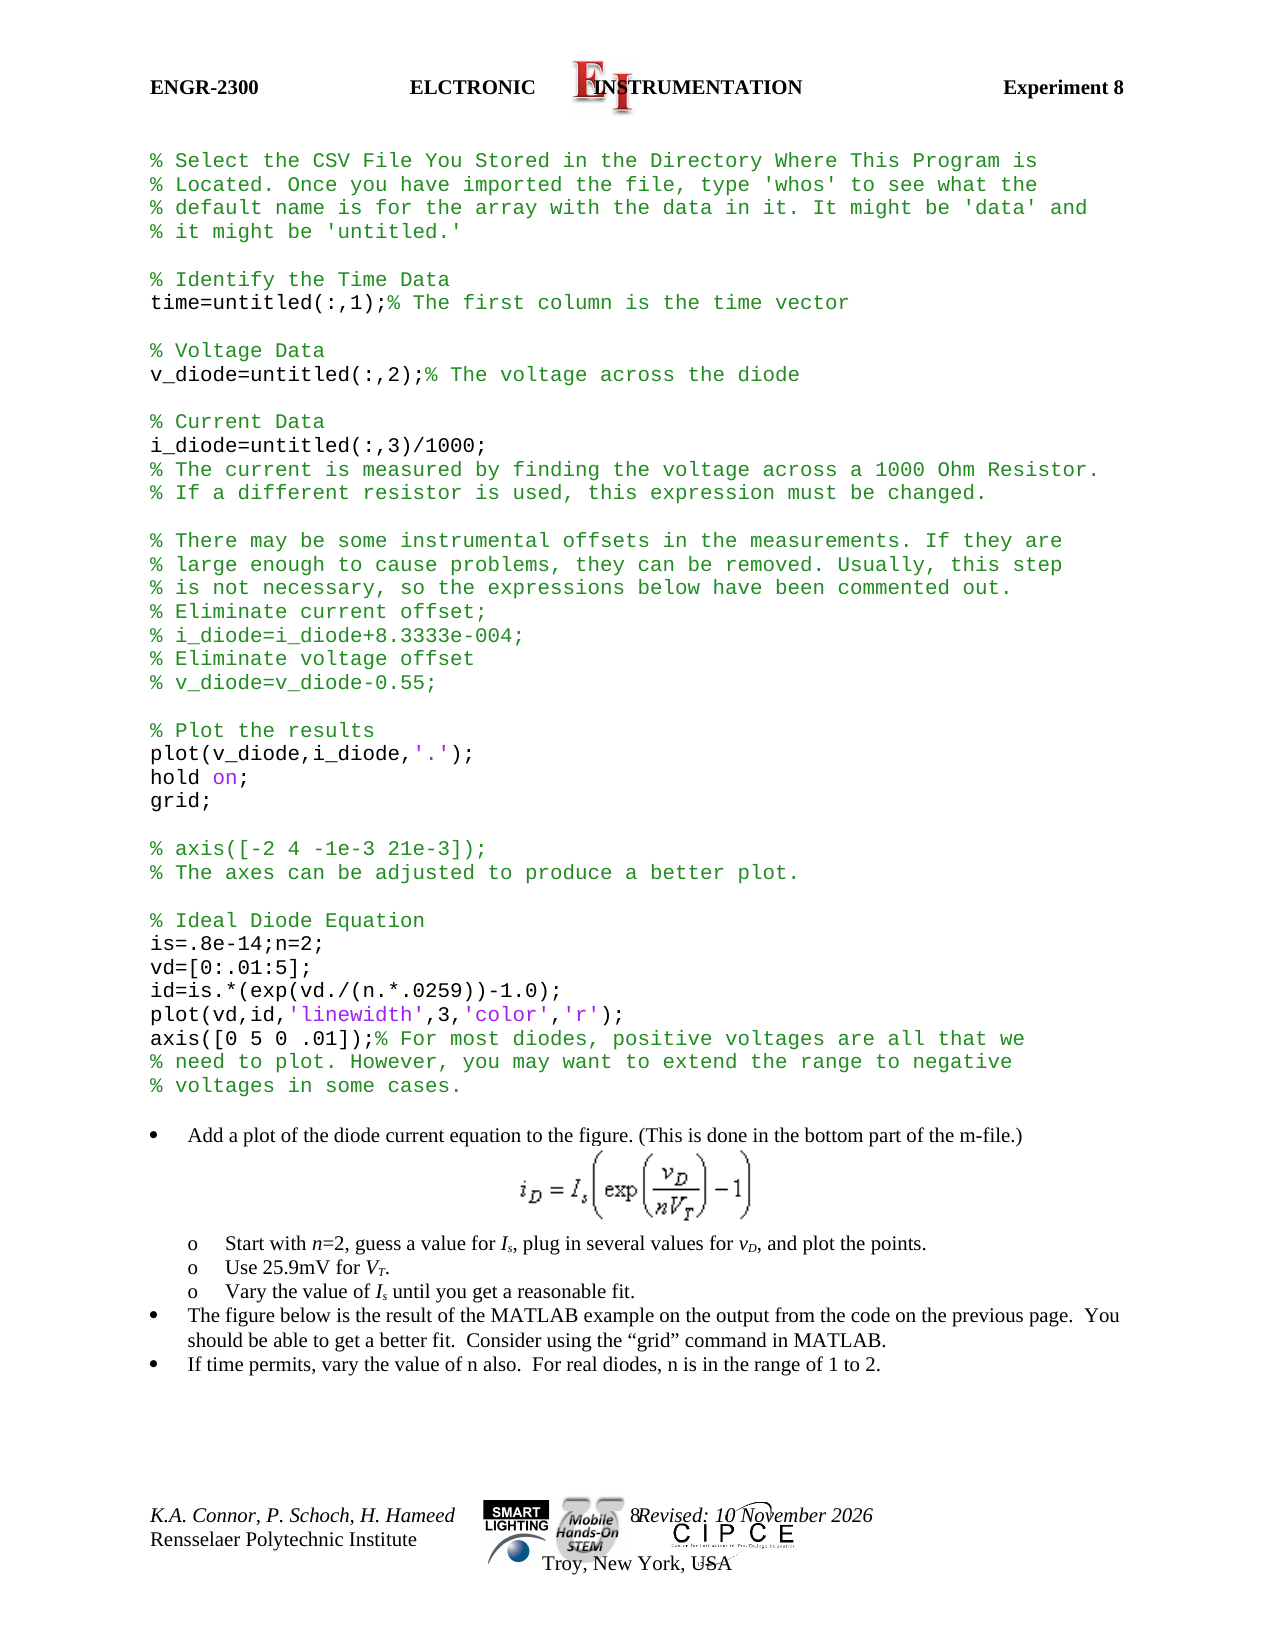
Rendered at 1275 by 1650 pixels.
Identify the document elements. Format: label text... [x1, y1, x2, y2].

text % Identify the Time Data [150, 269, 1125, 292]
text plot(v_diode,i_diode,'.'); [150, 743, 1125, 767]
list Add a plot of the diode current equation to the figure. (This is done in the bottom part of the m-file.) [150, 1123, 1125, 1147]
text % v_diode=v_diode-0.55; [150, 672, 1125, 696]
text % it might be 'untitled.' [150, 221, 1125, 244]
list Use 25.9mV for VT. [187, 1255, 1125, 1279]
text % Eliminate voltage offset [150, 648, 1125, 672]
list Vary the value of Is until you get a reasonable fit. [187, 1279, 1125, 1303]
text % The axes can be adjusted to produce a better plot. [150, 862, 1125, 886]
text % Current Data [150, 411, 1125, 435]
text % default name is for the array with the data in it. It might be 'data' and [150, 197, 1125, 221]
list The figure below is the result of the MATLAB example on the output from the code on the previous page. You should be able to get a better fit. Consider using the “grid” command in MATLAB. [150, 1303, 1125, 1352]
text % voltages in some cases. [150, 1075, 1125, 1099]
list If time permits, vary the value of n also. For real diodes, n is in the range of 1 to 2. [150, 1352, 1125, 1376]
text vd=[0:.01:5]; [150, 957, 1125, 981]
text hold on; [150, 767, 1125, 791]
text v_diode=untitled(:,2);% The voltage across the diode [150, 364, 1125, 387]
text % is not necessary, so the expressions below have been commented out. [150, 577, 1125, 601]
picture [568, 56, 636, 118]
text % need to plot. However, you may want to extend the range to negative [150, 1051, 1125, 1075]
text time=untitled(:,1);% The first column is the time vector [150, 292, 1125, 316]
text i_diode=untitled(:,3)/1000; [150, 435, 1125, 459]
text axis([0 5 0 .01]);% For most diodes, positive voltages are all that we [150, 1028, 1125, 1051]
text % large enough to cause problems, they can be removed. Usually, this step [150, 554, 1125, 577]
text plot(vd,id,'linewidth',3,'color','r'); [150, 1004, 1125, 1028]
list Start with n=2, guess a value for Is, plug in several values for vD, and plot the points. [187, 1231, 1125, 1255]
text id=is.*(exp(vd./(n.*.0259))-1.0); [150, 981, 1125, 1004]
picture [483, 1494, 630, 1567]
picture [595, 1558, 601, 1567]
text is=.8e-14;n=2; [150, 933, 1125, 957]
text % Voltage Data [150, 340, 1125, 364]
text % Located. Once you have imported the file, type 'whos' to see what the [150, 174, 1125, 197]
text % There may be some instrumental offsets in the measurements. If they are [150, 530, 1125, 554]
picture [671, 1502, 795, 1567]
text % axis([-2 4 -1e-3 21e-3]); [150, 838, 1125, 862]
text % The current is measured by finding the voltage across a 1000 Ohm Resistor. [150, 459, 1125, 482]
picture [518, 1146, 758, 1232]
text % Ideal Diode Equation [150, 909, 1125, 933]
text grid; [150, 791, 1125, 814]
text % If a different resistor is used, this expression must be changed. [150, 482, 1125, 506]
text % i_diode=i_diode+8.3333e-004; [150, 624, 1125, 648]
text % Plot the results [150, 719, 1125, 743]
text % Eliminate current offset; [150, 601, 1125, 624]
text % Select the CSV File You Stored in the Directory Where This Program is [150, 150, 1125, 174]
